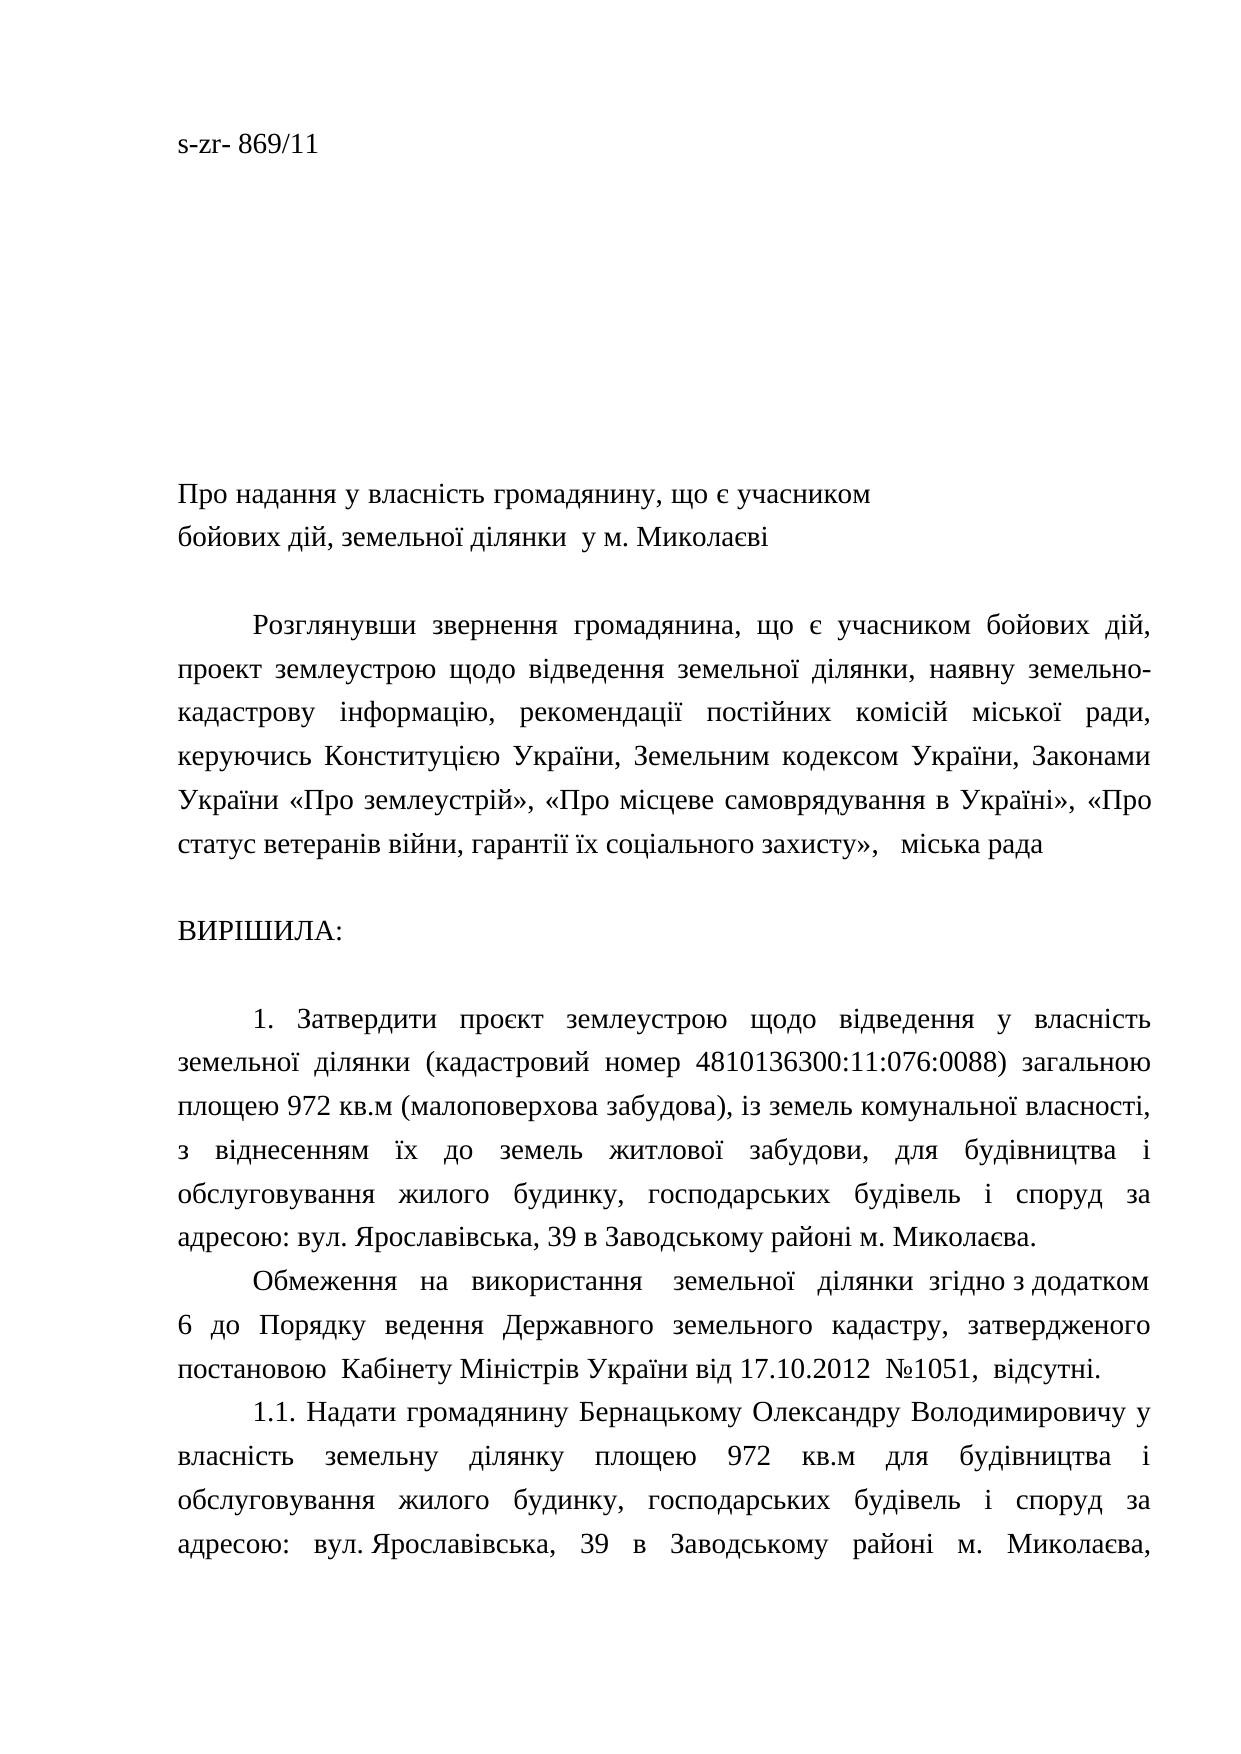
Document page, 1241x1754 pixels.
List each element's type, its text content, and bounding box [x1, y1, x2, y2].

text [177, 1387, 1152, 1562]
text 1. Затвердити проєкт землеустрою щодо відведення у власність земельної ділянки (кадастровий номер 4810136300:11:076:0088) загальною площею 972 кв.м (малоповерхова забудова), із земель комунальної власності, з віднесенням їх до земель житлової забудови, для будівництва і обслуговування жилого будинку, господарських будівель і споруд за адресою: вул. Ярославівська, 39 в Заводському районі м. Миколаєва. [177, 993, 1152, 1256]
text s-zr- 869/11 [177, 118, 871, 162]
text Розглянувши звернення громадянина, що є учасником бойових дій, проект землеустрою щодо відведення земельної ділянки, наявну земельно-кадастрову інформацію, рекомендації постійних комісій міської ради, керуючись Конституцією України, Земельним кодексом України, Законами України «Про землеустрій», «Про місцеве самоврядування в Україні», «Про статус ветеранів війни, гарантії їх соціального захисту», міська рада [177, 599, 1152, 862]
text ВИРІШИЛА: [177, 906, 1152, 949]
text Про надання у власність громадянину, що є учасником бойових дій, земельної ділянки у м. Миколаєві [177, 468, 871, 556]
text Обмеження на використання земельної ділянки згідно з додатком 6 до Порядку ведення Державного земельного кадастру, затвердженого постановою Кабінету Міністрів України від 17.10.2012 №1051, відсутні. [177, 1256, 1152, 1387]
